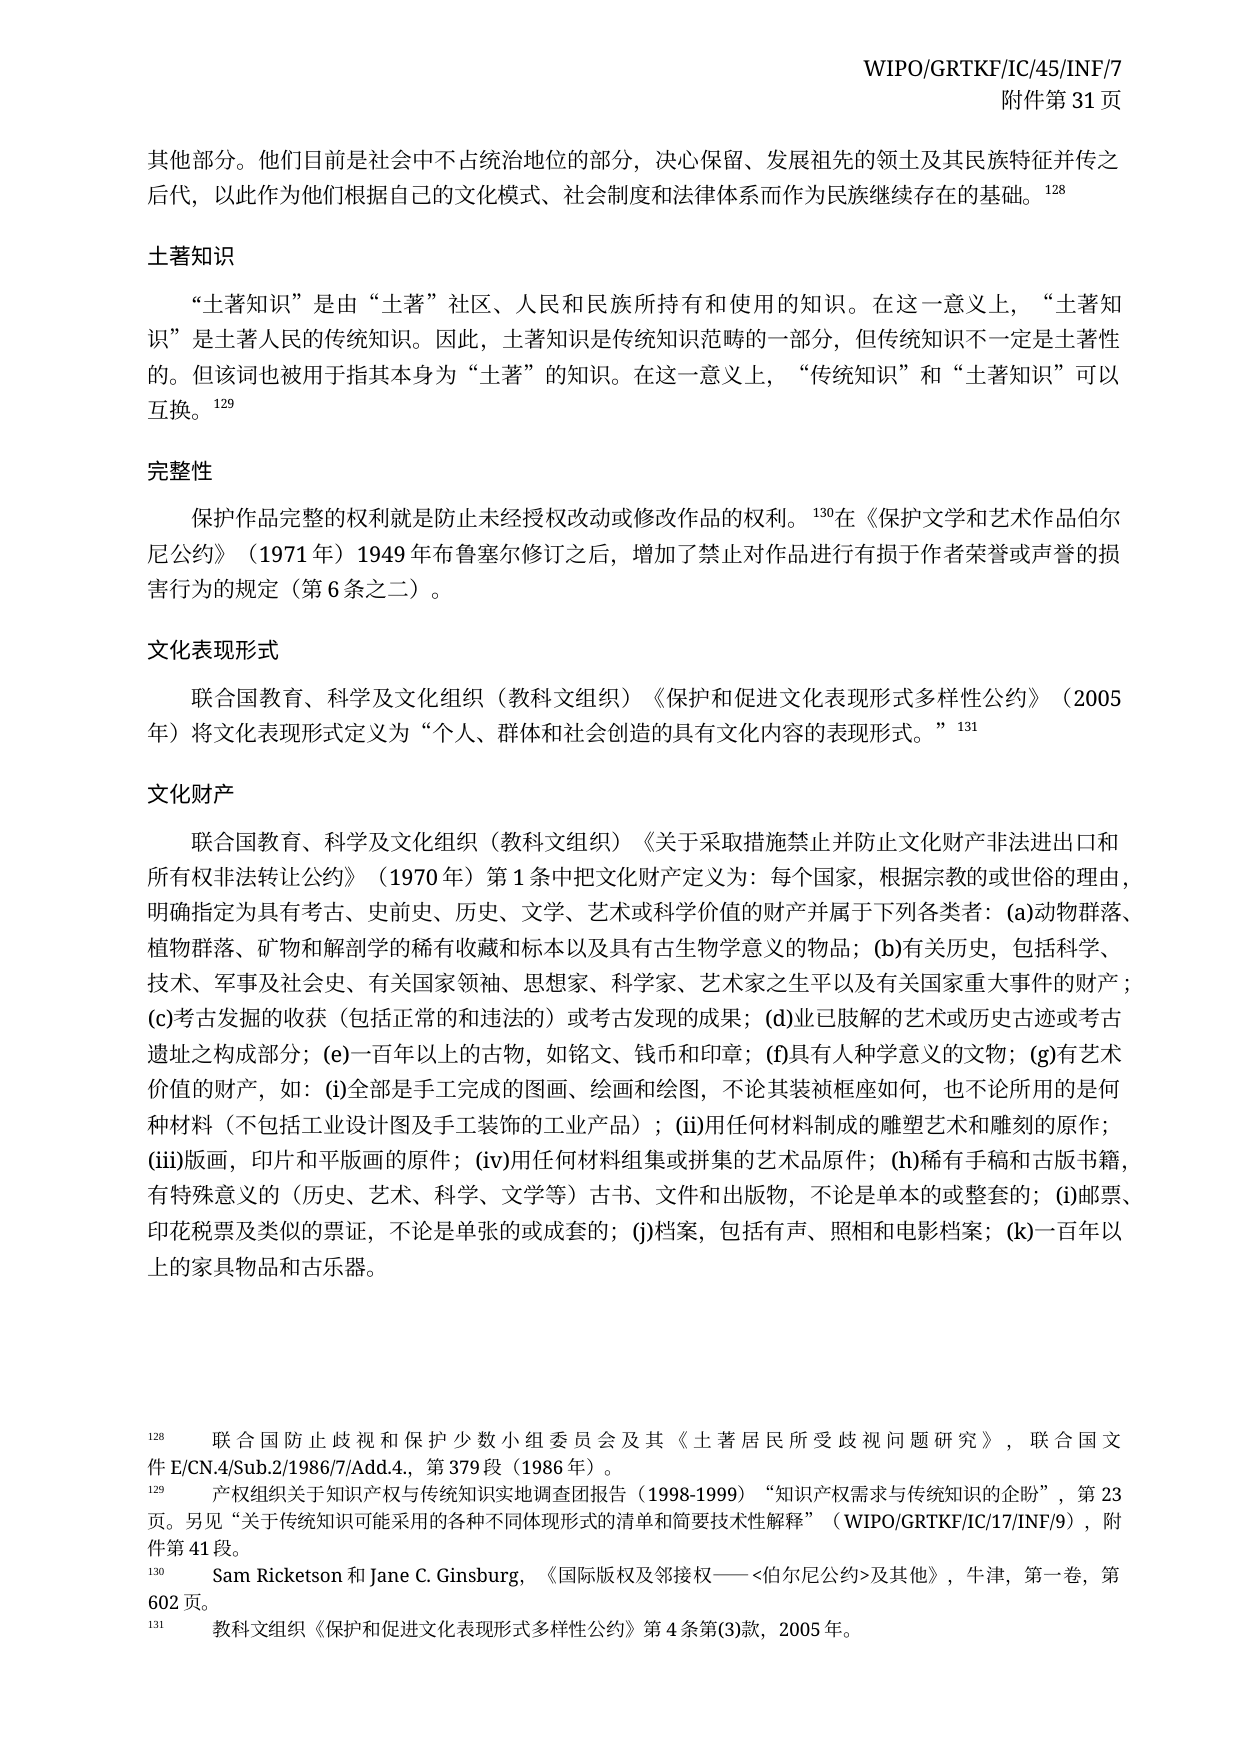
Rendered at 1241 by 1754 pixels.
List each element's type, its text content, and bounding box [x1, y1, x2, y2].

text 完整性 [148, 450, 1122, 485]
text 联合国教育、科学及文化组织（教科文组织）《关于采取措施禁止并防止文化财产非法进出口和所有权非法转让公约》（1970年）第1条中把文化财产定义为：每个国家，根据宗教的或世俗的理由，明确指定为具有考古、史前史、历史、文学、艺术或科学价值的财产并属于下列各类者：(a)动物群落、植物群落、矿物和解剖学的稀有收藏和标本以及具有古生物学意义的物品；(b)有关历史，包括科学、技术、军事及社会史、有关国家领袖、思想家、科学家、艺术家之生平以及有关国家重大事件的财产；(c)考古发掘的收获（包括正常的和违法的）或考古发现的成果；(d)业已肢解的艺术或历史古迹或考古遗址之构成部分；(e)一百年以上的古物，如铭文、钱币和印章；(f)具有人种学意义的文物；(g)有艺术价值的财产，如：(i)全部是手工完成的图画、绘画和绘图，不论其装祯框座如何，也不论所用的是何种材料（不包括工业设计图及手工装饰的工业产品）；(ii)用任何材料制成的雕塑艺术和雕刻的原作；(iii)版画，印片和平版画的原件；(iv)用任何材料组集或拼集的艺术品原件；(h)稀有手稿和古版书籍，有特殊意义的（历史、艺术、科学、文学等）古书、文件和出版物，不论是单本的或整套的；(i)邮票、印花税票及类似的票证，不论是单张的或成套的；(j)档案，包括有声、照相和电影档案；(k)一百年以上的家具物品和古乐器。 [148, 821, 1122, 1281]
text 文化财产 [148, 773, 1122, 808]
text 联合国教育、科学及文化组织（教科文组织）《保护和促进文化表现形式多样性公约》（2005年）将文化表现形式定义为“个人、群体和社会创造的具有文化内容的表现形式。” [148, 677, 1122, 748]
text 保护作品完整的权利就是防止未经授权改动或修改作品的权利。在《保护文学和艺术作品伯尔尼公约》（1971年）1949年布鲁塞尔修订之后，增加了禁止对作品进行有损于作者荣誉或声誉的损害行为的规定（第6条之二）。 [148, 498, 1122, 604]
text 土著知识 [148, 235, 1122, 271]
text “土著知识”是由“土著”社区、人民和民族所持有和使用的知识。在这一意义上，“土著知识”是土著人民的传统知识。因此，土著知识是传统知识范畴的一部分，但传统知识不一定是土著性的。但该词也被用于指其本身为“土著”的知识。在这一意义上，“传统知识”和“土著知识”可以互换。 [148, 283, 1122, 425]
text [148, 139, 1122, 210]
text 文化表现形式 [148, 629, 1122, 664]
